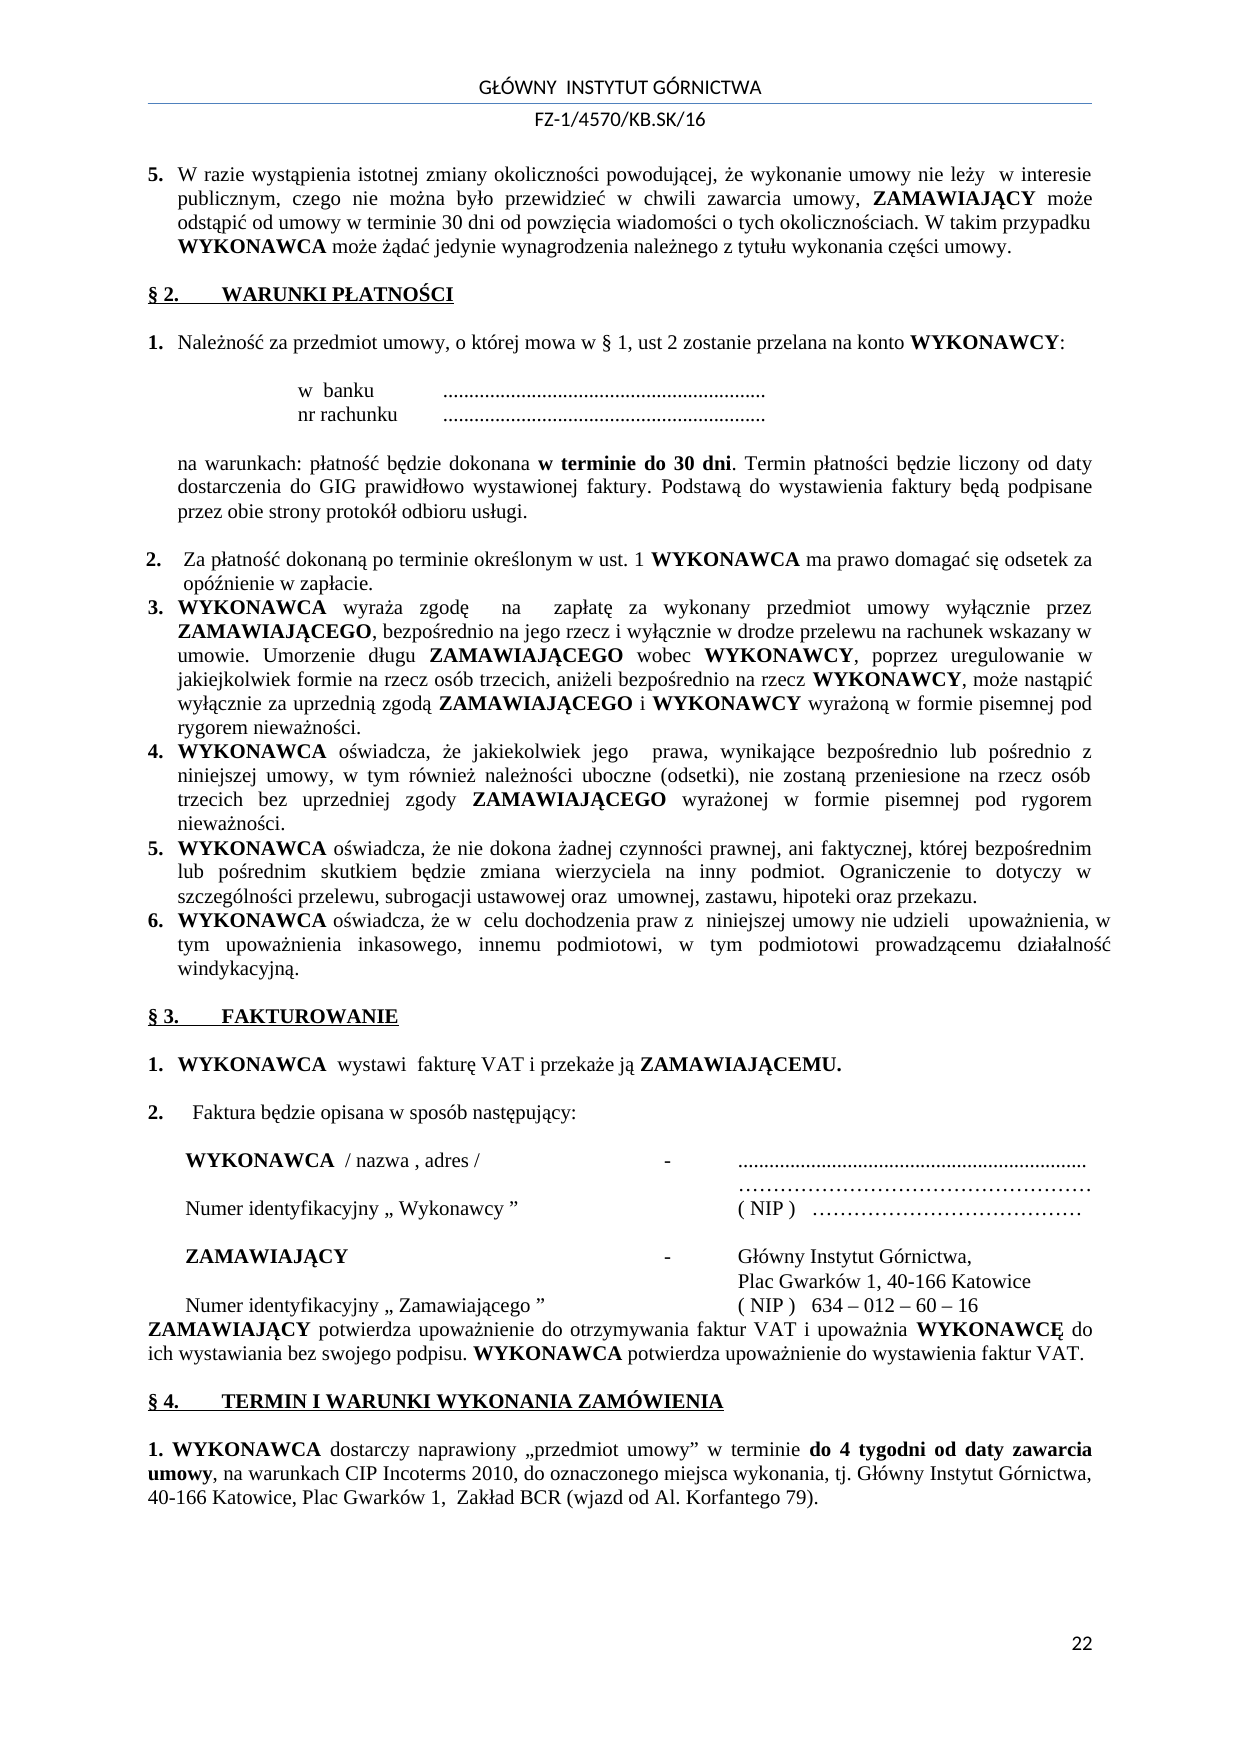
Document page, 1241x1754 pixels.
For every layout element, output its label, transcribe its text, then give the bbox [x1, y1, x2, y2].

text WYKONAWCA / nazwa , adres / - ................................................................... [148, 1148, 1092, 1172]
text w banku .............................................................. [298, 378, 1092, 402]
list WYKONAWCA oświadcza, że w celu dochodzenia praw z niniejszej umowy nie udzieli upoważnienia, w tym upoważnienia inkasowego, innemu podmiotowi, w tym podmiotowi prowadzącemu działalność windykacyjną. [148, 908, 1112, 980]
text Numer identyfikacyjny „ Zamawiającego ” ( NIP ) 634 – 012 – 60 – 16 [148, 1293, 1092, 1317]
list WYKONAWCA wyraża zgodę na zapłatę za wykonany przedmiot umowy wyłącznie przez ZAMAWIAJĄCEGO, bezpośrednio na jego rzecz i wyłącznie w drodze przelewu na rachunek wskazany w umowie. Umorzenie długu ZAMAWIAJĄCEGO wobec WYKONAWCY, poprzez uregulowanie w jakiejkolwiek formie na rzecz osób trzecich, aniżeli bezpośrednio na rzecz WYKONAWCY, może nastąpić wyłącznie za uprzednią zgodą ZAMAWIAJĄCEGO i WYKONAWCY wyrażoną w formie pisemnej pod rygorem nieważności. [148, 595, 1092, 739]
list Za płatność dokonaną po terminie określonym w ust. 1 WYKONAWCA ma prawo domagać się odsetek za opóźnienie w zapłacie. [146, 547, 1092, 595]
list W razie wystąpienia istotnej zmiany okoliczności powodującej, że wykonanie umowy nie leży w interesie publicznym, czego nie można było przewidzieć w chwili zawarcia umowy, ZAMAWIAJĄCY może odstąpić od umowy w terminie 30 dni od powzięcia wiadomości o tych okolicznościach. W takim przypadku WYKONAWCA może żądać jedynie wynagrodzenia należnego z tytułu wykonania części umowy. [148, 162, 1092, 258]
text Plac Gwarków 1, 40-166 Katowice [664, 1268, 1092, 1293]
text …………………………………………… [148, 1172, 1092, 1196]
text 1. WYKONAWCA dostarczy naprawiony „przedmiot umowy” w terminie do 4 tygodni od daty zawarcia umowy, na warunkach CIP Incoterms 2010, do oznaczonego miejsca wykonania, tj. Główny Instytut Górnictwa, 40-166 Katowice, Plac Gwarków 1, Zakład BCR (wjazd od Al. Korfantego 79). [148, 1437, 1092, 1509]
text na warunkach: płatność będzie dokonana w terminie do 30 dni. Termin płatności będzie liczony od daty dostarczenia do GIG prawidłowo wystawionej faktury. Podstawą do wystawienia faktury będą podpisane przez obie strony protokół odbioru usługi. [177, 450, 1092, 523]
list WYKONAWCA oświadcza, że jakiekolwiek jego prawa, wynikające bezpośrednio lub pośrednio z niniejszej umowy, w tym również należności uboczne (odsetki), nie zostaną przeniesione na rzecz osób trzecich bez uprzedniej zgody ZAMAWIAJĄCEGO wyrażonej w formie pisemnej pod rygorem nieważności. [148, 739, 1092, 835]
text 2. WARUNKI PŁATNOŚCI [148, 282, 1092, 306]
list Faktura będzie opisana w sposób następujący: [148, 1100, 1092, 1124]
text ZAMAWIAJĄCY potwierdza upoważnienie do otrzymywania faktur VAT i upoważnia WYKONAWCĘ do ich wystawiania bez swojego podpisu. WYKONAWCA potwierdza upoważnienie do wystawienia faktur VAT. [148, 1317, 1092, 1365]
list WYKONAWCA oświadcza, że nie dokona żadnej czynności prawnej, ani faktycznej, której bezpośrednim lub pośrednim skutkiem będzie zmiana wierzyciela na inny podmiot. Ograniczenie to dotyczy w szczególności przelewu, subrogacji ustawowej oraz umownej, zastawu, hipoteki oraz przekazu. [148, 835, 1092, 908]
text Numer identyfikacyjny „ Wykonawcy ” ( NIP ) ………………………………… [148, 1196, 1092, 1220]
text § 3. FAKTUROWANIE [148, 1004, 1092, 1028]
text nr rachunku .............................................................. [298, 402, 1092, 426]
list WYKONAWCA wystawi fakturę VAT i przekaże ją ZAMAWIAJĄCEMU. [148, 1052, 1092, 1076]
text ZAMAWIAJĄCY - Główny Instytut Górnictwa, [148, 1244, 1092, 1268]
list Należność za przedmiot umowy, o której mowa w 1, ust 2 zostanie przelana na konto WYKONAWCY: [148, 330, 1092, 354]
text 4. TERMIN I WARUNKI WYKONANIA ZAMÓWIENIA [148, 1389, 1092, 1413]
